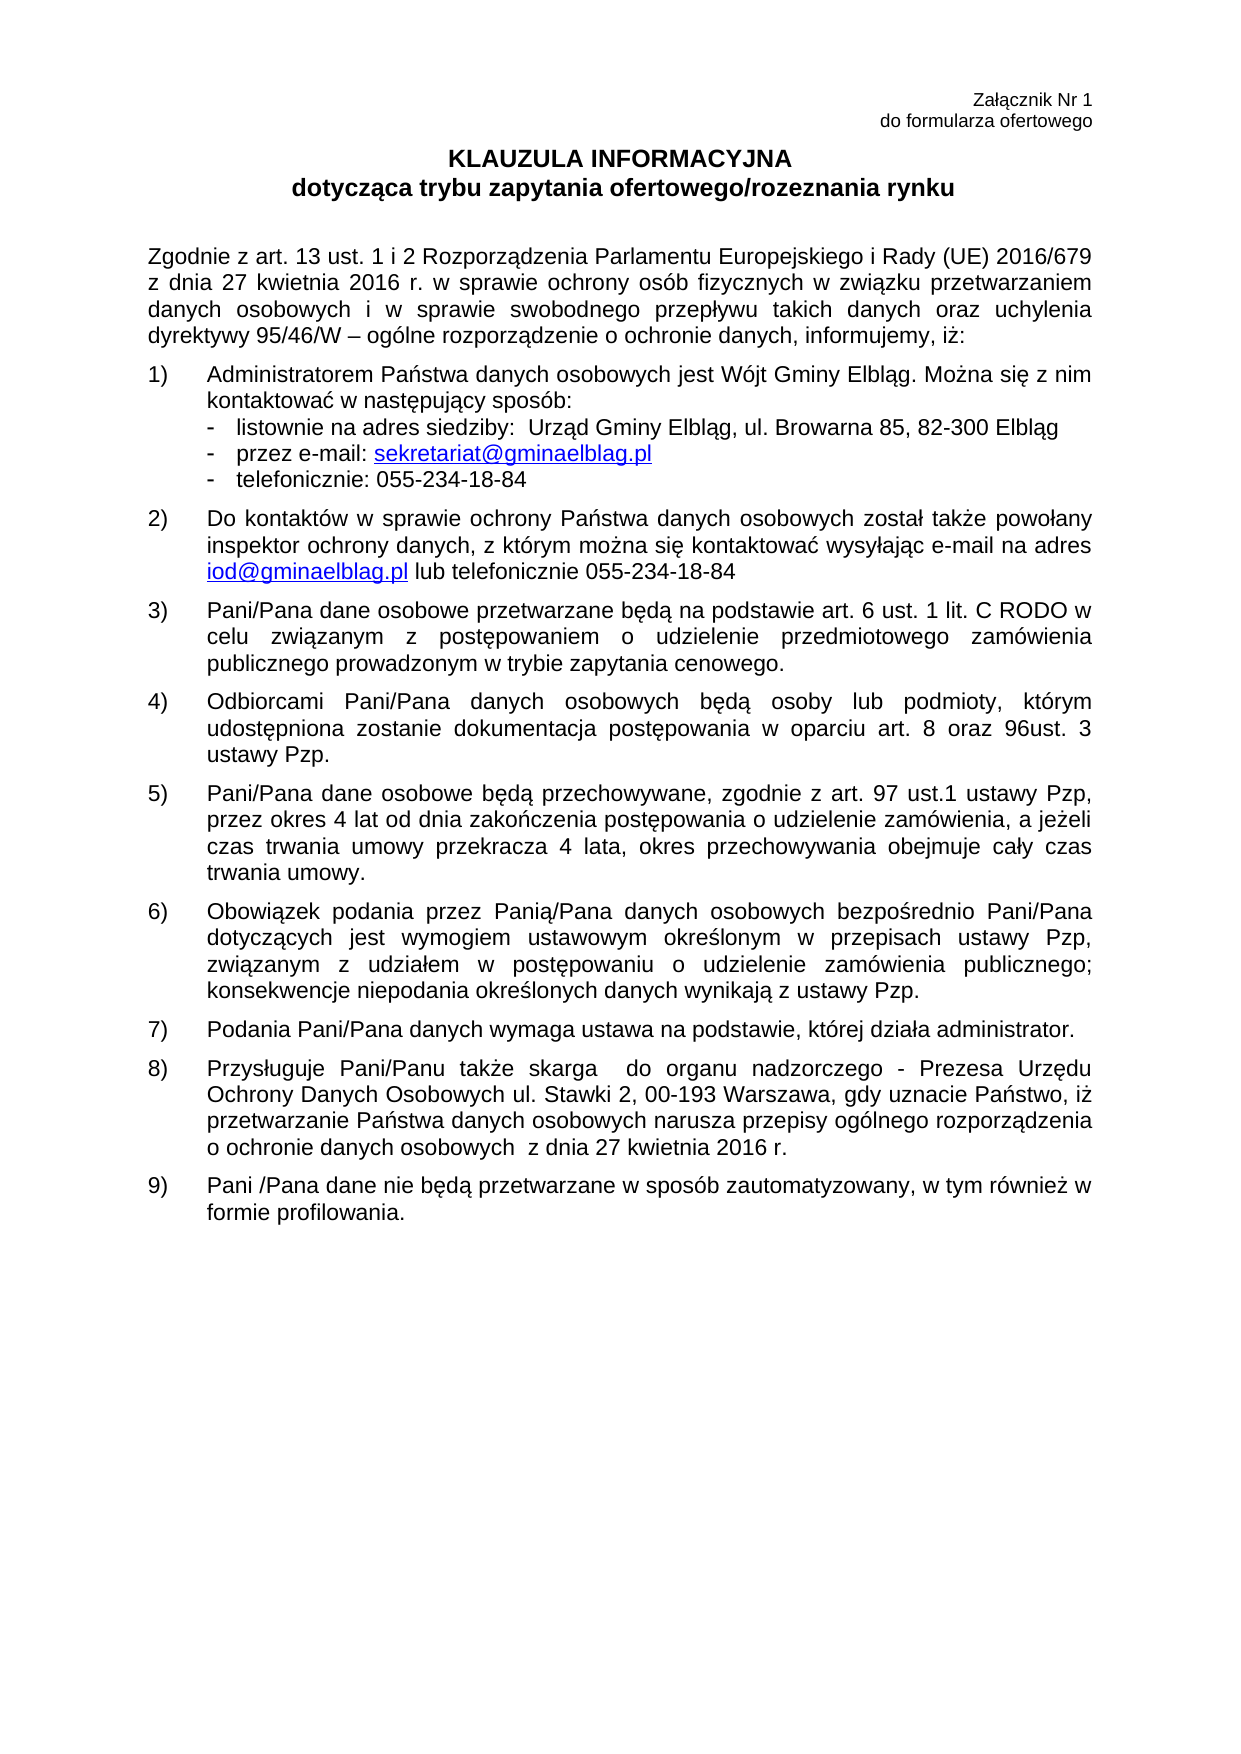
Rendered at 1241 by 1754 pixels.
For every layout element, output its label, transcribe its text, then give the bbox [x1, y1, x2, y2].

list Administratorem Państwa danych osobowych jest Wójt Gminy Elbląg. Można się z nim kontaktować w następujący sposób: [148, 361, 1093, 414]
list Pani /Pana dane nie będą przetwarzane w sposób zautomatyzowany, w tym również w formie profilowania. [148, 1172, 1093, 1225]
text Zgodnie z art. 13 ust. 1 i 2 Rozporządzenia Parlamentu Europejskiego i Rady (UE) 2016/679 z dnia 27 kwietnia 2016 r. w sprawie ochrony osób fizycznych w związku przetwarzaniem danych osobowych i w sprawie swobodnego przepływu takich danych oraz uchylenia dyrektywy 95/46/W – ogólne rozporządzenie o ochronie danych, informujemy, iż: [148, 243, 1093, 348]
list Pani/Pana dane osobowe przetwarzane będą na podstawie art. 6 ust. 1 lit. C RODO w celu związanym z postępowaniem o udzielenie przedmiotowego zamówienia publicznego prowadzonym w trybie zapytania cenowego. [148, 597, 1093, 676]
list przez e-mail: sekretariat@gminaelblag.pl [207, 440, 1093, 466]
list Do kontaktów w sprawie ochrony Państwa danych osobowych został także powołany inspektor ochrony danych, z którym można się kontaktować wysyłając e-mail na adres iod@gminaelblag.pl lub telefonicznie 055-234-18-84 [148, 505, 1093, 584]
list Obowiązek podania przez Panią/Pana danych osobowych bezpośrednio Pani/Pana dotyczących jest wymogiem ustawowym określonym w przepisach ustawy Pzp, związanym z udziałem w postępowaniu o udzielenie zamówienia publicznego; konsekwencje niepodania określonych danych wynikają z ustawy Pzp. [148, 898, 1093, 1003]
list Pani/Pana dane osobowe będą przechowywane, zgodnie z art. 97 ust.1 ustawy Pzp, przez okres 4 lat od dnia zakończenia postępowania o udzielenie zamówienia, a jeżeli czas trwania umowy przekracza 4 lata, okres przechowywania obejmuje cały czas trwania umowy. [148, 780, 1093, 885]
list Podania Pani/Pana danych wymaga ustawa na podstawie, której działa administrator. [148, 1016, 1093, 1042]
list Przysługuje Pani/Panu także skarga do organu nadzorczego - Prezesa Urzędu Ochrony Danych Osobowych ul. Stawki 2, 00-193 Warszawa, gdy uznacie Państwo, iż przetwarzanie Państwa danych osobowych narusza przepisy ogólnego rozporządzenia o ochronie danych osobowych z dnia 27 kwietnia 2016 r. [148, 1054, 1093, 1160]
text KLAUZULA INFORMACYJNA dotycząca trybu zapytania ofertowego/rozeznania rynku [148, 144, 1093, 231]
text Załącznik Nr 1 [148, 89, 1093, 110]
list telefonicznie: 055-234-18-84 [207, 466, 1093, 493]
list listownie na adres siedziby: Urząd Gminy Elbląg, ul. Browarna 85, 82-300 Elbląg [207, 414, 1093, 440]
text do formularza ofertowego [148, 110, 1093, 132]
list Odbiorcami Pani/Pana danych osobowych będą osoby lub podmioty, którym udostępniona zostanie dokumentacja postępowania w oparciu art. 8 oraz 96ust. 3 ustawy Pzp. [148, 688, 1093, 767]
